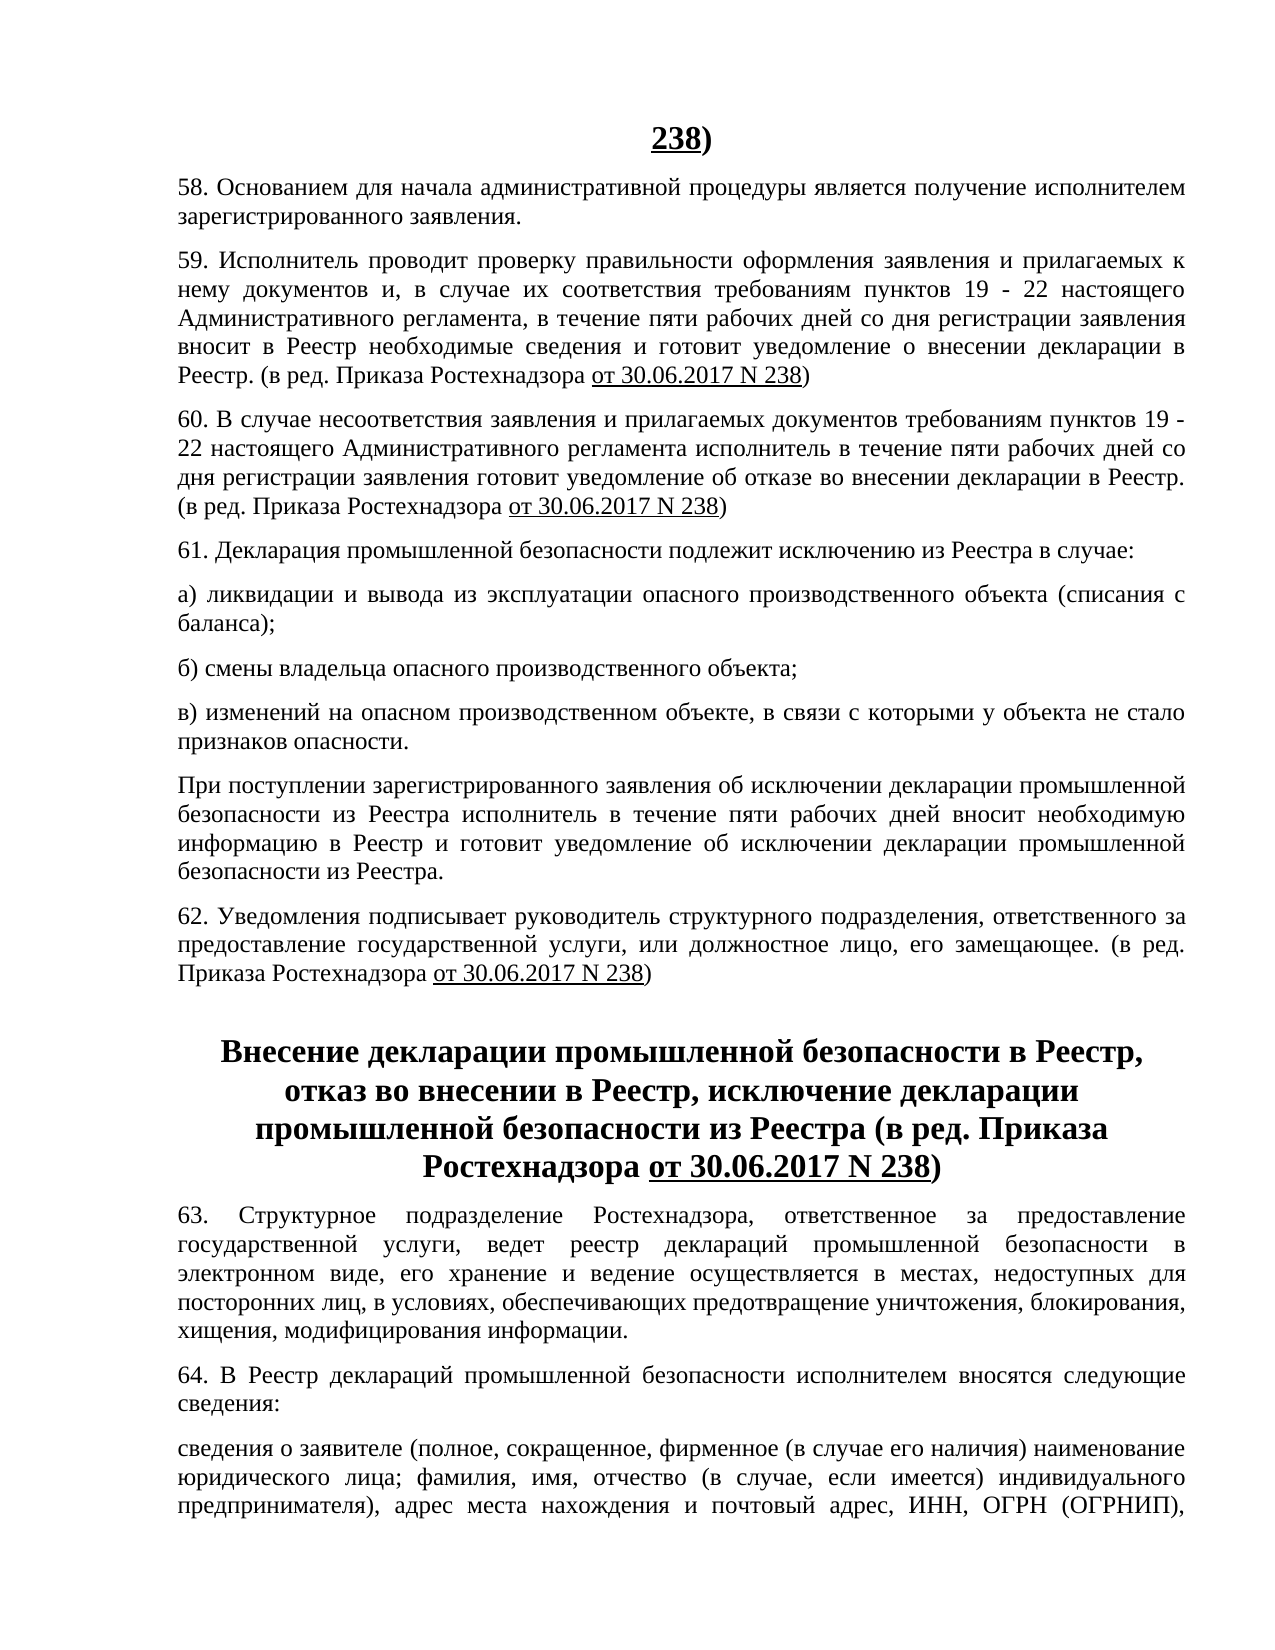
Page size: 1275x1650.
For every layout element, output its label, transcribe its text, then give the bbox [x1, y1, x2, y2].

text 58. Основанием для начала административной процедуры является получение исполнителем зарегистрированного заявления. [177, 172, 1186, 229]
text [177, 1433, 1186, 1519]
text в) изменений на опасном производственном объекте, в связи с которыми у объекта не стало признаков опасности. [177, 697, 1186, 754]
text 63. Структурное подразделение Ростехнадзора, ответственное за предоставление государственной услуги, ведет реестр деклараций промышленной безопасности в электронном виде, его хранение и ведение осуществляется в местах, недоступных для посторонних лиц, в условиях, обеспечивающих предотвращение уничтожения, блокирования, хищения, модифицирования информации. [177, 1200, 1186, 1344]
text 64. В Реестр деклараций промышленной безопасности исполнителем вносятся следующие сведения: [177, 1360, 1186, 1417]
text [177, 118, 1186, 156]
text 59. Исполнитель проводит проверку правильности оформления заявления и прилагаемых к нему документов и, в случае их соответствия требованиям пунктов 19 - 22 настоящего Административного регламента, в течение пяти рабочих дней со дня регистрации заявления вносит в Реестр необходимые сведения и готовит уведомление о внесении декларации в Реестр. (в ред. Приказа Ростехнадзора от 30.06.2017 N 238) [177, 245, 1186, 389]
text 61. Декларация промышленной безопасности подлежит исключению из Реестра в случае: [177, 535, 1186, 564]
text б) смены владельца опасного производственного объекта; [177, 653, 1186, 681]
text 60. В случае несоответствия заявления и прилагаемых документов требованиям пунктов 19 - 22 настоящего Административного регламента исполнитель в течение пяти рабочих дней со дня регистрации заявления готовит уведомление об отказе во внесении декларации в Реестр. (в ред. Приказа Ростехнадзора от 30.06.2017 N 238) [177, 404, 1186, 519]
text а) ликвидации и вывода из эксплуатации опасного производственного объекта (списания с баланса); [177, 579, 1186, 637]
text 62. Уведомления подписывает руководитель структурного подразделения, ответственного за предоставление государственной услуги, или должностное лицо, его замещающее. (в ред. Приказа Ростехнадзора от 30.06.2017 N 238) [177, 901, 1186, 987]
text При поступлении зарегистрированного заявления об исключении декларации промышленной безопасности из Реестра исполнитель в течение пяти рабочих дней вносит необходимую информацию в Реестр и готовит уведомление об исключении декларации промышленной безопасности из Реестра. [177, 770, 1186, 885]
text Внесение декларации промышленной безопасности в Реестр, отказ во внесении в Реестр, исключение декларации промышленной безопасности из Реестра (в ред. Приказа Ростехнадзора от 30.06.2017 N 238) [177, 1031, 1186, 1185]
